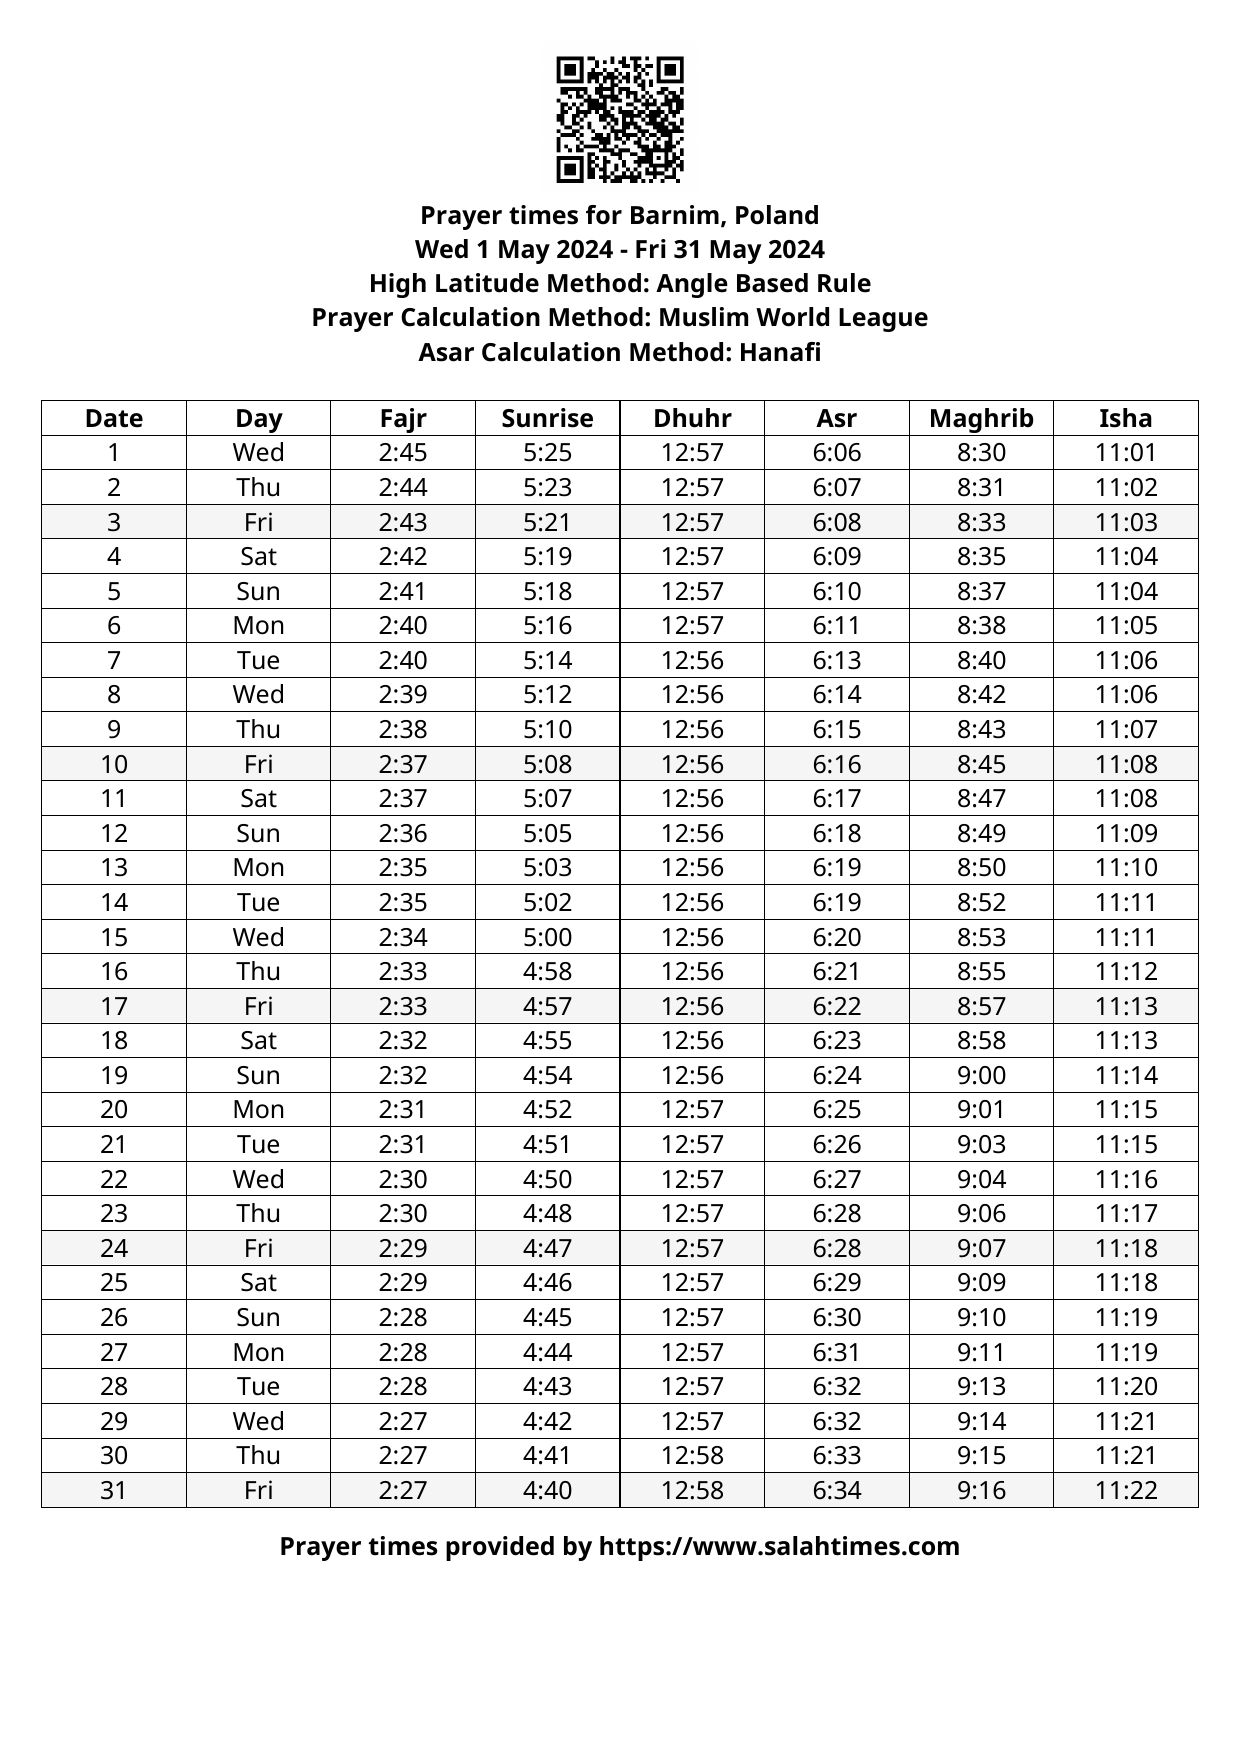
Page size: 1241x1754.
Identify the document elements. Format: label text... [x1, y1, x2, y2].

table_cell 29 [42, 1404, 186, 1437]
table_cell 11:13 [1054, 989, 1198, 1022]
table_cell 9:11 [910, 1335, 1053, 1368]
table_cell 12:56 [621, 1024, 764, 1057]
table_cell 11:16 [1054, 1162, 1198, 1195]
table_cell 6:19 [765, 851, 909, 884]
table_cell 4:57 [476, 989, 619, 1022]
table_cell 12:57 [621, 609, 764, 642]
table_cell 9:07 [910, 1231, 1053, 1264]
table_cell 6:07 [765, 470, 909, 504]
table_cell 8:35 [910, 539, 1053, 573]
table_cell 5 [42, 574, 186, 607]
table_cell 11:04 [1054, 539, 1198, 573]
table_cell 12:57 [621, 436, 764, 469]
table_cell 12 [42, 816, 186, 849]
table_cell 8:49 [910, 816, 1053, 849]
table_cell Sun [187, 1058, 330, 1092]
table_cell Mon [187, 851, 330, 884]
table_cell 6:06 [765, 436, 909, 469]
table_cell 5:03 [476, 851, 619, 884]
table_cell 8:57 [910, 989, 1053, 1022]
table_cell 6:22 [765, 989, 909, 1022]
table_cell 11:08 [1054, 781, 1198, 815]
text Prayer Calculation Method: Muslim World League [42, 300, 1198, 334]
table_cell 11:07 [1054, 712, 1198, 746]
table_cell Sat [187, 1024, 330, 1057]
table_cell 9:10 [910, 1300, 1053, 1334]
table_cell 4:43 [476, 1369, 619, 1403]
table_cell 11:03 [1054, 505, 1198, 538]
table_cell 2:27 [331, 1439, 475, 1472]
table_cell 8:50 [910, 851, 1053, 884]
table_cell 12:58 [621, 1473, 764, 1507]
table_cell 25 [42, 1266, 186, 1299]
table_cell 11:21 [1054, 1404, 1198, 1437]
table_cell 12:57 [621, 574, 764, 607]
table_cell 15 [42, 920, 186, 953]
table_cell Fri [187, 989, 330, 1022]
table_cell 2:43 [331, 505, 475, 538]
table_cell 2:28 [331, 1300, 475, 1334]
table_cell Wed [187, 436, 330, 469]
table_cell 8:53 [910, 920, 1053, 953]
table_cell 2:44 [331, 470, 475, 504]
table_cell 11:20 [1054, 1369, 1198, 1403]
table_cell 5:12 [476, 678, 619, 711]
table_cell Sun [187, 816, 330, 849]
table_cell 2:36 [331, 816, 475, 849]
table_cell 12:56 [621, 747, 764, 780]
table_cell Mon [187, 1093, 330, 1126]
table_cell 4:52 [476, 1093, 619, 1126]
table_cell 21 [42, 1127, 186, 1161]
table_cell 12:56 [621, 920, 764, 953]
table_header Sunrise [476, 401, 619, 434]
table_cell 6:18 [765, 816, 909, 849]
table_cell 12:56 [621, 1058, 764, 1092]
table_cell 5:18 [476, 574, 619, 607]
table_cell 9:01 [910, 1093, 1053, 1126]
table_cell 2:30 [331, 1196, 475, 1230]
table_cell 8:42 [910, 678, 1053, 711]
table_cell 6:23 [765, 1024, 909, 1057]
table_cell 12:57 [621, 470, 764, 504]
table_cell 4:50 [476, 1162, 619, 1195]
table_cell 6:32 [765, 1404, 909, 1437]
table_header Day [187, 401, 330, 434]
table_cell 9:15 [910, 1439, 1053, 1472]
table_cell 12:57 [621, 505, 764, 538]
table_cell Mon [187, 609, 330, 642]
table_cell 12:56 [621, 781, 764, 815]
table_cell 3 [42, 505, 186, 538]
table_cell 6:14 [765, 678, 909, 711]
table_cell 11:15 [1054, 1127, 1198, 1161]
table_cell 2:31 [331, 1093, 475, 1126]
table_cell 11:10 [1054, 851, 1198, 884]
table_cell 4 [42, 539, 186, 573]
table_cell 11:02 [1054, 470, 1198, 504]
table_cell 11:15 [1054, 1093, 1198, 1126]
table_cell 5:25 [476, 436, 619, 469]
table_cell 2:34 [331, 920, 475, 953]
table_cell 11:11 [1054, 885, 1198, 919]
table_cell 6:16 [765, 747, 909, 780]
table_cell 5:23 [476, 470, 619, 504]
table_cell 2:40 [331, 643, 475, 677]
table_cell 9:04 [910, 1162, 1053, 1195]
table_cell 6:20 [765, 920, 909, 953]
table_cell 2:41 [331, 574, 475, 607]
table_cell Sun [187, 1300, 330, 1334]
table_cell 8:55 [910, 954, 1053, 988]
table_cell 8:45 [910, 747, 1053, 780]
table_cell Sun [187, 574, 330, 607]
table_cell 8:47 [910, 781, 1053, 815]
table_cell 6:13 [765, 643, 909, 677]
table_cell 11:06 [1054, 643, 1198, 677]
table_cell 11:14 [1054, 1058, 1198, 1092]
table_cell 6:11 [765, 609, 909, 642]
table_cell Thu [187, 1439, 330, 1472]
table_cell Tue [187, 885, 330, 919]
table_cell 12:57 [621, 1266, 764, 1299]
table_cell 11:08 [1054, 747, 1198, 780]
table_cell 6:15 [765, 712, 909, 746]
table_cell 5:00 [476, 920, 619, 953]
table_cell 11:17 [1054, 1196, 1198, 1230]
table_cell 6:10 [765, 574, 909, 607]
table_cell Fri [187, 747, 330, 780]
table_cell 8:43 [910, 712, 1053, 746]
table_cell 6:08 [765, 505, 909, 538]
table_cell 11:21 [1054, 1439, 1198, 1472]
table_cell 11:18 [1054, 1266, 1198, 1299]
table_cell 8 [42, 678, 186, 711]
table_cell 4:47 [476, 1231, 619, 1264]
text Wed 1 May 2024 - Fri 31 May 2024 [42, 232, 1198, 266]
table_cell 12:56 [621, 851, 764, 884]
table_cell 9:09 [910, 1266, 1053, 1299]
table_cell 10 [42, 747, 186, 780]
table_cell 22 [42, 1162, 186, 1195]
table_cell 5:10 [476, 712, 619, 746]
table_cell 5:21 [476, 505, 619, 538]
table_cell 11:12 [1054, 954, 1198, 988]
table_cell 4:54 [476, 1058, 619, 1092]
table_cell Thu [187, 712, 330, 746]
table_cell 2:35 [331, 885, 475, 919]
table_cell 12:57 [621, 1404, 764, 1437]
table_cell Thu [187, 954, 330, 988]
table_cell Fri [187, 1231, 330, 1264]
table_cell 8:30 [910, 436, 1053, 469]
table_cell 5:14 [476, 643, 619, 677]
table_cell 18 [42, 1024, 186, 1057]
table_cell 5:16 [476, 609, 619, 642]
table_cell 6:09 [765, 539, 909, 573]
table_cell 5:19 [476, 539, 619, 573]
table_cell 4:51 [476, 1127, 619, 1161]
table_cell 4:45 [476, 1300, 619, 1334]
table_cell 2:39 [331, 678, 475, 711]
text Prayer times provided by https://www.salahtimes.com [42, 1528, 1198, 1563]
table_cell 11:11 [1054, 920, 1198, 953]
table_cell Wed [187, 678, 330, 711]
table_cell 2:27 [331, 1404, 475, 1437]
table_cell 6:27 [765, 1162, 909, 1195]
table_cell 8:31 [910, 470, 1053, 504]
table_cell 5:02 [476, 885, 619, 919]
table_cell 12:56 [621, 678, 764, 711]
table_header Date [42, 401, 186, 434]
table_cell 12:57 [621, 1162, 764, 1195]
table_cell 6 [42, 609, 186, 642]
table_cell Wed [187, 920, 330, 953]
table_cell 12:57 [621, 1196, 764, 1230]
table_cell 8:37 [910, 574, 1053, 607]
table_cell 6:28 [765, 1196, 909, 1230]
table_cell 12:57 [621, 1369, 764, 1403]
table_cell 26 [42, 1300, 186, 1334]
table_cell 9:16 [910, 1473, 1053, 1507]
table_cell 2:37 [331, 747, 475, 780]
table_header Dhuhr [621, 401, 764, 434]
table_cell 11:22 [1054, 1473, 1198, 1507]
table_cell 31 [42, 1473, 186, 1507]
table_cell 7 [42, 643, 186, 677]
table_cell 4:55 [476, 1024, 619, 1057]
table_cell 2:28 [331, 1335, 475, 1368]
table_cell 28 [42, 1369, 186, 1403]
table_header Maghrib [910, 401, 1053, 434]
table_cell 2:28 [331, 1369, 475, 1403]
table_cell 2:40 [331, 609, 475, 642]
table_cell 30 [42, 1439, 186, 1472]
table_cell 11:09 [1054, 816, 1198, 849]
table_cell Sat [187, 539, 330, 573]
table_cell 12:57 [621, 1093, 764, 1126]
table_cell 2:32 [331, 1024, 475, 1057]
table_cell 4:48 [476, 1196, 619, 1230]
table_cell 6:17 [765, 781, 909, 815]
table_cell 2:29 [331, 1231, 475, 1264]
table_cell 11:04 [1054, 574, 1198, 607]
table_cell 2:37 [331, 781, 475, 815]
table_cell 8:40 [910, 643, 1053, 677]
table_cell 11 [42, 781, 186, 815]
table_cell 12:57 [621, 1335, 764, 1368]
table_cell 17 [42, 989, 186, 1022]
table_cell 4:46 [476, 1266, 619, 1299]
table_cell 6:25 [765, 1093, 909, 1126]
table_cell 9:13 [910, 1369, 1053, 1403]
table_cell Fri [187, 505, 330, 538]
text Asar Calculation Method: Hanafi [42, 334, 1198, 368]
table_cell Thu [187, 1196, 330, 1230]
table_cell 2:33 [331, 989, 475, 1022]
table_cell 11:19 [1054, 1335, 1198, 1368]
table_cell 16 [42, 954, 186, 988]
table_cell 2:29 [331, 1266, 475, 1299]
table_cell 11:18 [1054, 1231, 1198, 1264]
table_cell 11:01 [1054, 436, 1198, 469]
table_cell 8:52 [910, 885, 1053, 919]
table_cell 23 [42, 1196, 186, 1230]
table_cell 11:05 [1054, 609, 1198, 642]
table_cell 9:14 [910, 1404, 1053, 1437]
table_cell Sat [187, 781, 330, 815]
table_header Fajr [331, 401, 475, 434]
table_cell 12:56 [621, 712, 764, 746]
table_cell Fri [187, 1473, 330, 1507]
table_cell 8:58 [910, 1024, 1053, 1057]
table_cell 9:03 [910, 1127, 1053, 1161]
table_cell Tue [187, 1369, 330, 1403]
table_cell 9:06 [910, 1196, 1053, 1230]
table_cell 12:57 [621, 539, 764, 573]
table_cell Mon [187, 1335, 330, 1368]
text High Latitude Method: Angle Based Rule [42, 266, 1198, 300]
table_cell Wed [187, 1404, 330, 1437]
table_cell Tue [187, 643, 330, 677]
table_cell 4:40 [476, 1473, 619, 1507]
table_cell 12:57 [621, 1231, 764, 1264]
table_cell 6:30 [765, 1300, 909, 1334]
table_cell Tue [187, 1127, 330, 1161]
table_cell 2:31 [331, 1127, 475, 1161]
table_cell 2:35 [331, 851, 475, 884]
table_cell 4:44 [476, 1335, 619, 1368]
table_cell 2:27 [331, 1473, 475, 1507]
table_cell 12:56 [621, 954, 764, 988]
table_cell 6:31 [765, 1335, 909, 1368]
text Prayer times for Barnim, Poland [42, 198, 1198, 232]
table_cell Wed [187, 1162, 330, 1195]
table_cell 13 [42, 851, 186, 884]
table_cell 20 [42, 1093, 186, 1126]
table_cell 5:05 [476, 816, 619, 849]
table_cell 6:21 [765, 954, 909, 988]
table_cell 6:26 [765, 1127, 909, 1161]
table_cell 12:56 [621, 816, 764, 849]
table_cell 4:58 [476, 954, 619, 988]
table_cell 8:38 [910, 609, 1053, 642]
table_cell Sat [187, 1266, 330, 1299]
table_cell 2:32 [331, 1058, 475, 1092]
table_cell 2:33 [331, 954, 475, 988]
table_cell 11:19 [1054, 1300, 1198, 1334]
table_cell 2:38 [331, 712, 475, 746]
table_cell 12:57 [621, 1127, 764, 1161]
table_header Asr [765, 401, 909, 434]
table_cell 12:57 [621, 1300, 764, 1334]
table_cell 6:19 [765, 885, 909, 919]
table_cell 9:00 [910, 1058, 1053, 1092]
table_cell 2 [42, 470, 186, 504]
table_cell 6:29 [765, 1266, 909, 1299]
table_cell 6:34 [765, 1473, 909, 1507]
table_cell 11:06 [1054, 678, 1198, 711]
table_cell 2:30 [331, 1162, 475, 1195]
table_cell 8:33 [910, 505, 1053, 538]
table_cell 6:32 [765, 1369, 909, 1403]
table_cell 14 [42, 885, 186, 919]
table_cell 12:56 [621, 643, 764, 677]
table_cell 2:42 [331, 539, 475, 573]
table_cell 2:45 [331, 436, 475, 469]
table_cell 4:41 [476, 1439, 619, 1472]
table_cell 11:13 [1054, 1024, 1198, 1057]
table_cell 27 [42, 1335, 186, 1368]
table_cell 12:58 [621, 1439, 764, 1472]
table_cell 1 [42, 436, 186, 469]
table_cell 24 [42, 1231, 186, 1264]
table_cell 12:56 [621, 989, 764, 1022]
table_header Isha [1054, 401, 1198, 434]
table_cell 5:07 [476, 781, 619, 815]
table_cell 6:24 [765, 1058, 909, 1092]
table_cell 6:33 [765, 1439, 909, 1472]
table_cell 19 [42, 1058, 186, 1092]
table_cell Thu [187, 470, 330, 504]
table_cell 4:42 [476, 1404, 619, 1437]
picture [542, 41, 699, 198]
table_cell 9 [42, 712, 186, 746]
table_cell 5:08 [476, 747, 619, 780]
table_cell 6:28 [765, 1231, 909, 1264]
table_cell 12:56 [621, 885, 764, 919]
